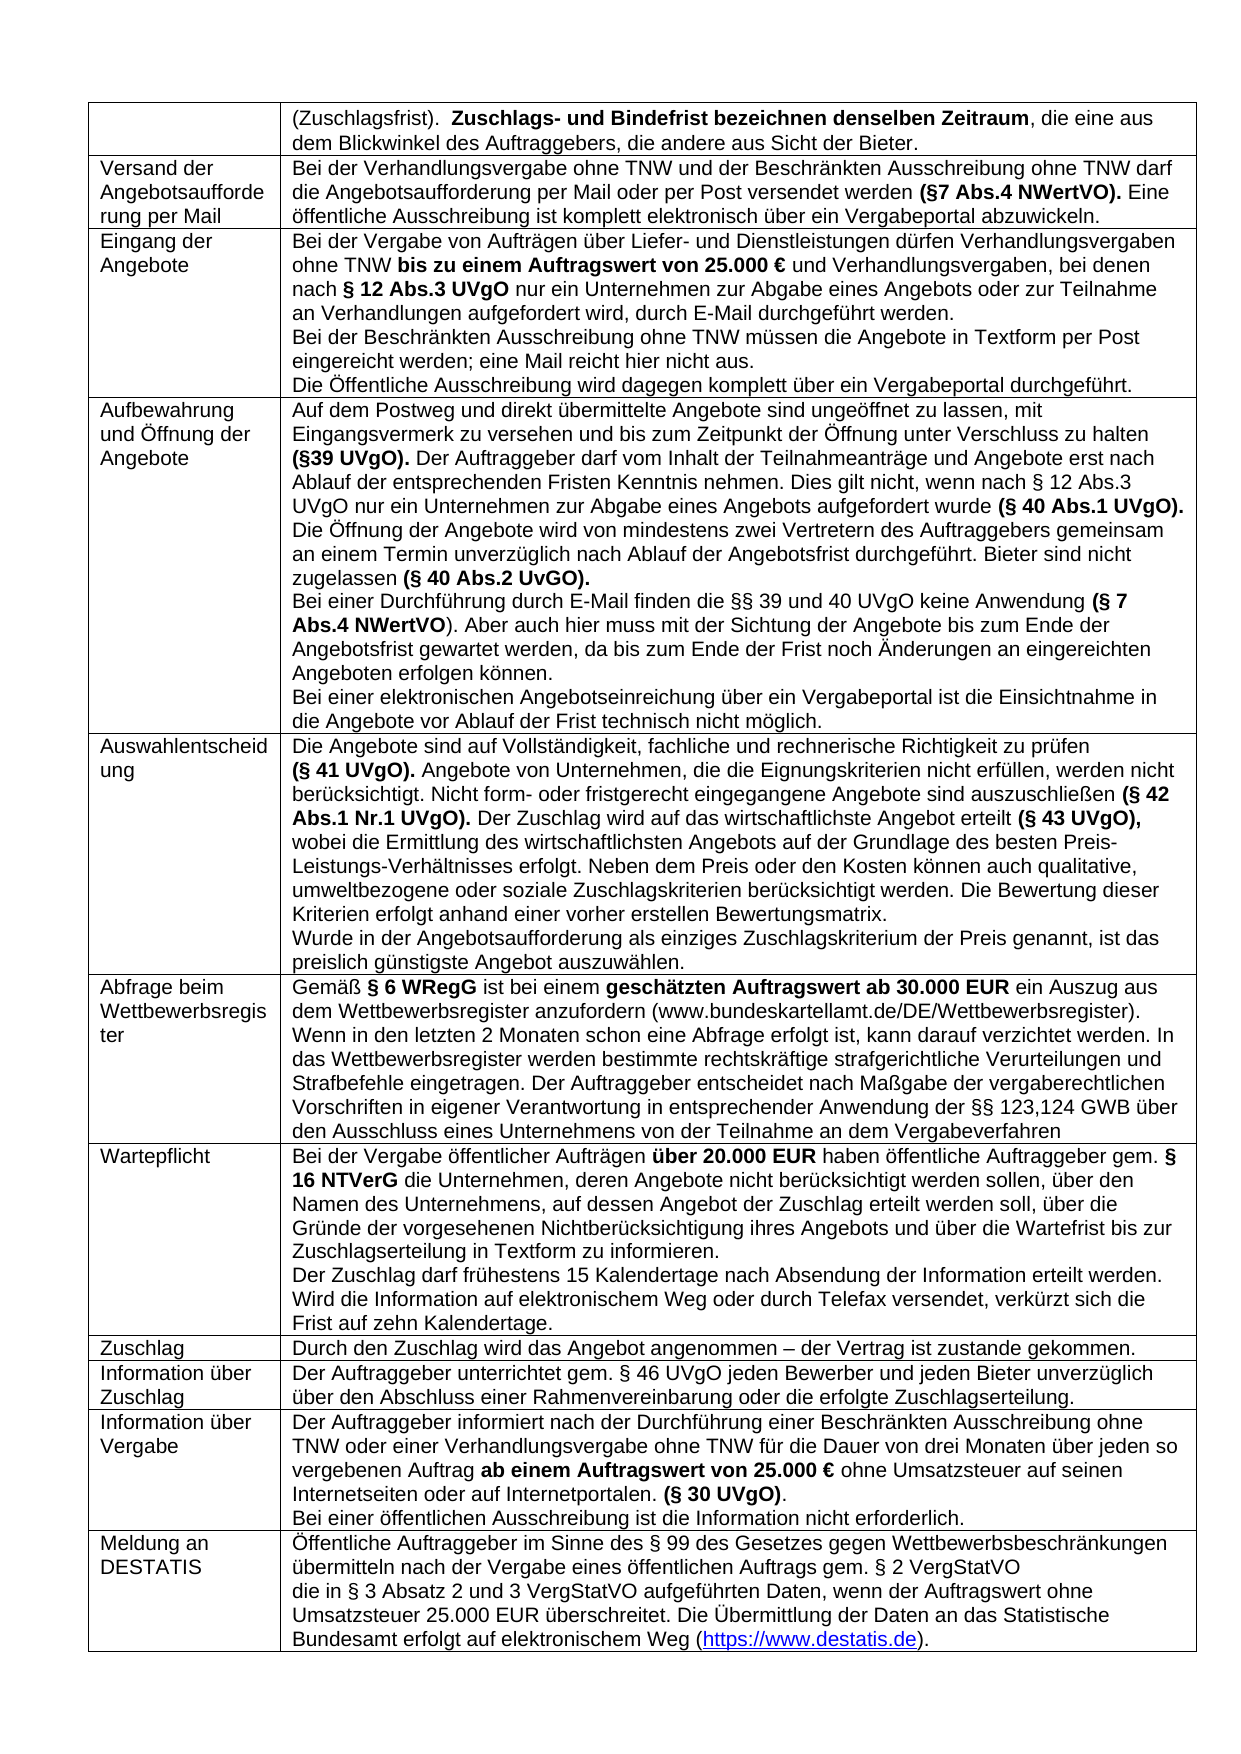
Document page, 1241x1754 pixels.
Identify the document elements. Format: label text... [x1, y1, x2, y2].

table_cell Bei der Verhandlungsvergabe ohne TNW und der Beschränkten Ausschreibung ohne TNW darf die Angebotsaufforderung per Mail oder per Post versendet werden (§7 Abs.4 NWertVO). Eine öffentliche Ausschreibung ist komplett elektronisch über ein Vergabeportal abzuwickeln. [281, 156, 1196, 228]
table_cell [281, 103, 1196, 155]
table_cell Der Auftraggeber informiert nach der Durchführung einer Beschränkten Ausschreibung ohne TNW oder einer Verhandlungsvergabe ohne TNW für die Dauer von drei Monaten über jeden so vergebenen Auftrag ab einem Auftragswert von 25.000 € ohne Umsatzsteuer auf seinen Internetseiten oder auf Internetportalen. (§ 30 UVgO). Bei einer öffentlichen Ausschreibung ist die Information nicht erforderlich. [281, 1410, 1196, 1530]
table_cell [89, 103, 280, 155]
table_cell Auf dem Postweg und direkt übermittelte Angebote sind ungeöffnet zu lassen, mit Eingangsvermerk zu versehen und bis zum Zeitpunkt der Öffnung unter Verschluss zu halten (§39 UVgO). Der Auftraggeber darf vom Inhalt der Teilnahmeanträge und Angebote erst nach Ablauf der entsprechenden Fristen Kenntnis nehmen. Dies gilt nicht, wenn nach § 12 Abs.3 UVgO nur ein Unternehmen zur Abgabe eines Angebots aufgefordert wurde (§ 40 Abs.1 UVgO). Die Öffnung der Angebote wird von mindestens zwei Vertretern des Auftraggebers gemeinsam an einem Termin unverzüglich nach Ablauf der Angebotsfrist durchgeführt. Bieter sind nicht zugelassen (§ 40 Abs.2 UvGO). Bei einer Durchführung durch E-Mail finden die §§ 39 und 40 UVgO keine Anwendung (§ 7 Abs.4 NWertVO). Aber auch hier muss mit der Sichtung der Angebote bis zum Ende der Angebotsfrist gewartet werden, da bis zum Ende der Frist noch Änderungen an eingereichten Angeboten erfolgen können. Bei einer elektronischen Angebotseinreichung über ein Vergabeportal ist die Einsichtnahme in die Angebote vor Ablauf der Frist technisch nicht möglich. [281, 398, 1196, 733]
table_cell Gemäß § 6 WRegG ist bei einem geschätzten Auftragswert ab 30.000 EUR ein Auszug aus dem Wettbewerbsregister anzufordern (www.bundeskartellamt.de/DE/Wettbewerbsregister). Wenn in den letzten 2 Monaten schon eine Abfrage erfolgt ist, kann darauf verzichtet werden. In das Wettbewerbsregister werden bestimmte rechtskräftige strafgerichtliche Verurteilungen und Strafbefehle eingetragen. Der Auftraggeber entscheidet nach Maßgabe der vergaberechtlichen Vorschriften in eigener Verantwortung in entsprechender Anwendung der §§ 123,124 GWB über den Ausschluss eines Unternehmens von der Teilnahme an dem Vergabeverfahren [281, 975, 1196, 1142]
table_cell Information über Zuschlag [89, 1361, 280, 1409]
table_cell Eingang der Angebote [89, 229, 280, 397]
table_cell Wartepflicht [89, 1144, 280, 1335]
table_cell Die Angebote sind auf Vollständigkeit, fachliche und rechnerische Richtigkeit zu prüfen (§ 41 UVgO). Angebote von Unternehmen, die die Eignungskriterien nicht erfüllen, werden nicht berücksichtigt. Nicht form- oder fristgerecht eingegangene Angebote sind auszuschließen (§ 42 Abs.1 Nr.1 UVgO). Der Zuschlag wird auf das wirtschaftlichste Angebot erteilt (§ 43 UVgO), wobei die Ermittlung des wirtschaftlichsten Angebots auf der Grundlage des besten Preis-Leistungs-Verhältnisses erfolgt. Neben dem Preis oder den Kosten können auch qualitative, umweltbezogene oder soziale Zuschlagskriterien berücksichtigt werden. Die Bewertung dieser Kriterien erfolgt anhand einer vorher erstellen Bewertungsmatrix. Wurde in der Angebotsaufforderung als einziges Zuschlagskriterium der Preis genannt, ist das preislich günstigste Angebot auszuwählen. [281, 734, 1196, 974]
table_cell Durch den Zuschlag wird das Angebot angenommen – der Vertrag ist zustande gekommen. [281, 1336, 1196, 1360]
table_cell Bei der Vergabe von Aufträgen über Liefer- und Dienstleistungen dürfen Verhandlungsvergaben ohne TNW bis zu einem Auftragswert von 25.000 € und Verhandlungsvergaben, bei denen nach § 12 Abs.3 UVgO nur ein Unternehmen zur Abgabe eines Angebots oder zur Teilnahme an Verhandlungen aufgefordert wird, durch E-Mail durchgeführt werden. Bei der Beschränkten Ausschreibung ohne TNW müssen die Angebote in Textform per Post eingereicht werden; eine Mail reicht hier nicht aus. Die Öffentliche Ausschreibung wird dagegen komplett über ein Vergabeportal durchgeführt. [281, 229, 1196, 397]
table_cell Auswahlentscheidung [89, 734, 280, 974]
table_cell Bei der Vergabe öffentlicher Aufträgen über 20.000 EUR haben öffentliche Auftraggeber gem. § 16 NTVerG die Unternehmen, deren Angebote nicht berücksichtigt werden sollen, über den Namen des Unternehmens, auf dessen Angebot der Zuschlag erteilt werden soll, über die Gründe der vorgesehenen Nichtberücksichtigung ihres Angebots und über die Wartefrist bis zur Zuschlagserteilung in Textform zu informieren. Der Zuschlag darf frühestens 15 Kalendertage nach Absendung der Information erteilt werden. Wird die Information auf elektronischem Weg oder durch Telefax versendet, verkürzt sich die Frist auf zehn Kalendertage. [281, 1144, 1196, 1335]
table_cell Öffentliche Auftraggeber im Sinne des § 99 des Gesetzes gegen Wettbewerbsbeschränkungen übermitteln nach der Vergabe eines öffentlichen Auftrags gem. § 2 VergStatVO die in § 3 Absatz 2 und 3 VergStatVO aufgeführten Daten, wenn der Auftragswert ohne Umsatzsteuer 25.000 EUR überschreitet. Die Übermittlung der Daten an das Statistische Bundesamt erfolgt auf elektronischem Weg (https://www.destatis.de). [281, 1531, 1196, 1651]
table_cell Aufbewahrung und Öffnung der Angebote [89, 398, 280, 733]
table_cell Zuschlag [89, 1336, 280, 1360]
table_cell Information über Vergabe [89, 1410, 280, 1530]
table_cell Der Auftraggeber unterrichtet gem. § 46 UVgO jeden Bewerber und jeden Bieter unverzüglich über den Abschluss einer Rahmenvereinbarung oder die erfolgte Zuschlagserteilung. [281, 1361, 1196, 1409]
table_cell Meldung an DESTATIS [89, 1531, 280, 1651]
table_cell Versand der Angebotsaufforderung per Mail [89, 156, 280, 228]
table_cell Abfrage beim Wettbewerbsregister [89, 975, 280, 1142]
